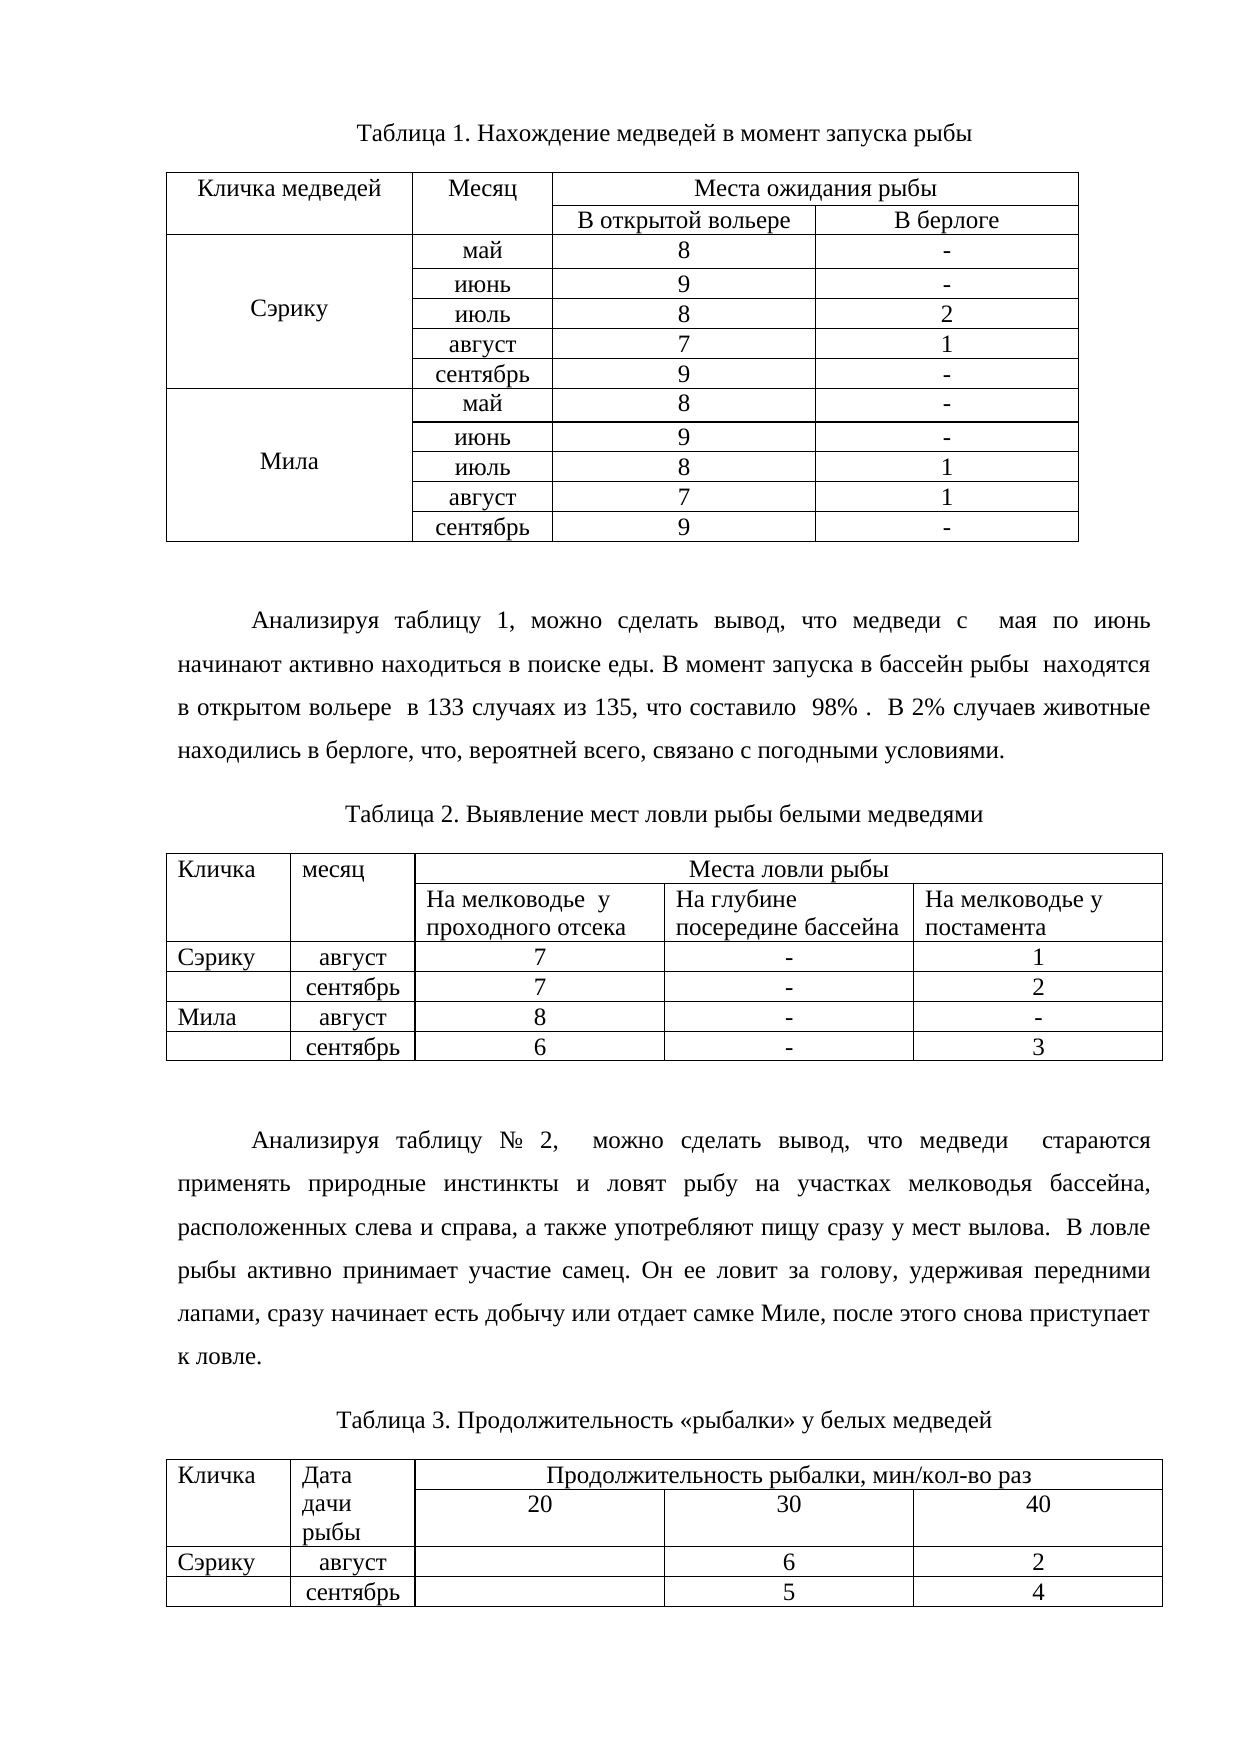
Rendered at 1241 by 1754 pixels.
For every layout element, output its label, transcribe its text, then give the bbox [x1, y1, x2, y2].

table_cell 40 [914, 1490, 1162, 1546]
table_cell август [291, 1002, 414, 1031]
table_cell [167, 1032, 290, 1060]
table_cell сентябрь [413, 359, 552, 387]
table_header Продолжительность рыбалки, мин/кол-во раз [416, 1460, 1162, 1488]
table_cell 9 [553, 269, 815, 298]
table_cell 8 [553, 452, 815, 481]
table_header месяц [291, 854, 414, 941]
table_cell [416, 1577, 664, 1606]
table_cell Сэрику [167, 235, 412, 387]
table_header Кличка медведей [167, 173, 412, 234]
table_cell [167, 972, 290, 1001]
table_cell 8 [416, 1002, 664, 1031]
table_cell Сэрику [167, 942, 290, 971]
text Анализируя таблицу № 2, можно сделать вывод, что медведи стараются применять природные инстинкты и ловят рыбу на участках мелководья бассейна, расположенных слева и справа, а также употребляют пищу сразу у мест вылова. В ловле рыбы активно принимает участие самец. Он ее ловит за голову, удерживая передними лапами, сразу начинает есть добычу или отдает самке Миле, после этого снова приступает к ловле. [177, 1125, 1152, 1370]
text Таблица 2. Выявление мест ловли рыбы белыми медведями [177, 799, 1152, 828]
table_header Кличка [167, 1460, 290, 1546]
table_cell - [665, 972, 913, 1001]
table_cell - [665, 1002, 913, 1031]
table_cell 1 [816, 329, 1078, 358]
table_cell 8 [553, 389, 815, 421]
table_cell [167, 1577, 290, 1606]
table_cell 2 [914, 1547, 1162, 1576]
table_cell [416, 1547, 664, 1576]
table_cell июнь [413, 269, 552, 298]
table_cell 7 [416, 972, 664, 1001]
table_cell На глубине посередине бассейна [665, 884, 913, 941]
table_cell 8 [553, 235, 815, 268]
table_cell Мила [167, 389, 412, 541]
table_cell июнь [413, 423, 552, 451]
table_cell Сэрику [167, 1547, 290, 1576]
table_cell сентябрь [291, 1032, 414, 1060]
table_cell - [665, 942, 913, 971]
table_cell - [816, 359, 1078, 387]
table_cell - [665, 1032, 913, 1060]
table_cell 9 [553, 359, 815, 387]
table_cell - [816, 389, 1078, 421]
text Анализируя таблицу 1, можно сделать вывод, что медведи с мая по июнь начинают активно находиться в поиске еды. В момент запуска в бассейн рыбы находятся в открытом вольере в 133 случаях из 135, что составило 98% . В 2% случаев животные находились в берлоге, что, вероятней всего, связано с погодными условиями. [177, 606, 1152, 764]
table_cell 1 [816, 482, 1078, 511]
table_cell июль [413, 299, 552, 328]
table_cell август [413, 329, 552, 358]
table_cell 1 [816, 452, 1078, 481]
table_cell 3 [914, 1032, 1162, 1060]
table_header Кличка [167, 854, 290, 941]
table_cell август [291, 1547, 414, 1576]
table_cell 8 [553, 299, 815, 328]
table_cell - [816, 269, 1078, 298]
table_cell 6 [416, 1032, 664, 1060]
table_header Месяц [413, 173, 552, 234]
table_cell август [291, 942, 414, 971]
table_cell На мелководье у проходного отсека [416, 884, 664, 941]
table_cell сентябрь [291, 972, 414, 1001]
table_cell В берлоге [816, 206, 1078, 234]
table_cell - [816, 423, 1078, 451]
table_cell 20 [416, 1490, 664, 1546]
table_header Дата дачи рыбы [291, 1460, 414, 1546]
table_cell - [816, 512, 1078, 541]
table_header Места ожидания рыбы [553, 173, 1078, 204]
table_cell Мила [167, 1002, 290, 1031]
table_cell май [413, 389, 552, 421]
text Таблица 3. Продолжительность «рыбалки» у белых медведей [177, 1405, 1152, 1434]
table_cell 7 [416, 942, 664, 971]
table_cell май [413, 235, 552, 268]
text Таблица 1. Нахождение медведей в момент запуска рыбы [177, 118, 1152, 147]
table_cell На мелководье у постамента [914, 884, 1162, 941]
table_cell - [816, 235, 1078, 268]
table_cell август [413, 482, 552, 511]
table_cell 2 [914, 972, 1162, 1001]
table_cell 9 [553, 512, 815, 541]
table_cell 4 [914, 1577, 1162, 1606]
table_cell - [914, 1002, 1162, 1031]
table_cell 9 [553, 423, 815, 451]
table_cell В открытой вольере [553, 206, 815, 234]
table_cell сентябрь [413, 512, 552, 541]
table_cell 5 [665, 1577, 913, 1606]
table_cell 7 [553, 329, 815, 358]
table_cell 30 [665, 1490, 913, 1546]
table_cell июль [413, 452, 552, 481]
table_cell 7 [553, 482, 815, 511]
table_cell 6 [665, 1547, 913, 1576]
table_header Места ловли рыбы [416, 854, 1162, 883]
table_cell сентябрь [291, 1577, 414, 1606]
table_cell 2 [816, 299, 1078, 328]
table_cell 1 [914, 942, 1162, 971]
